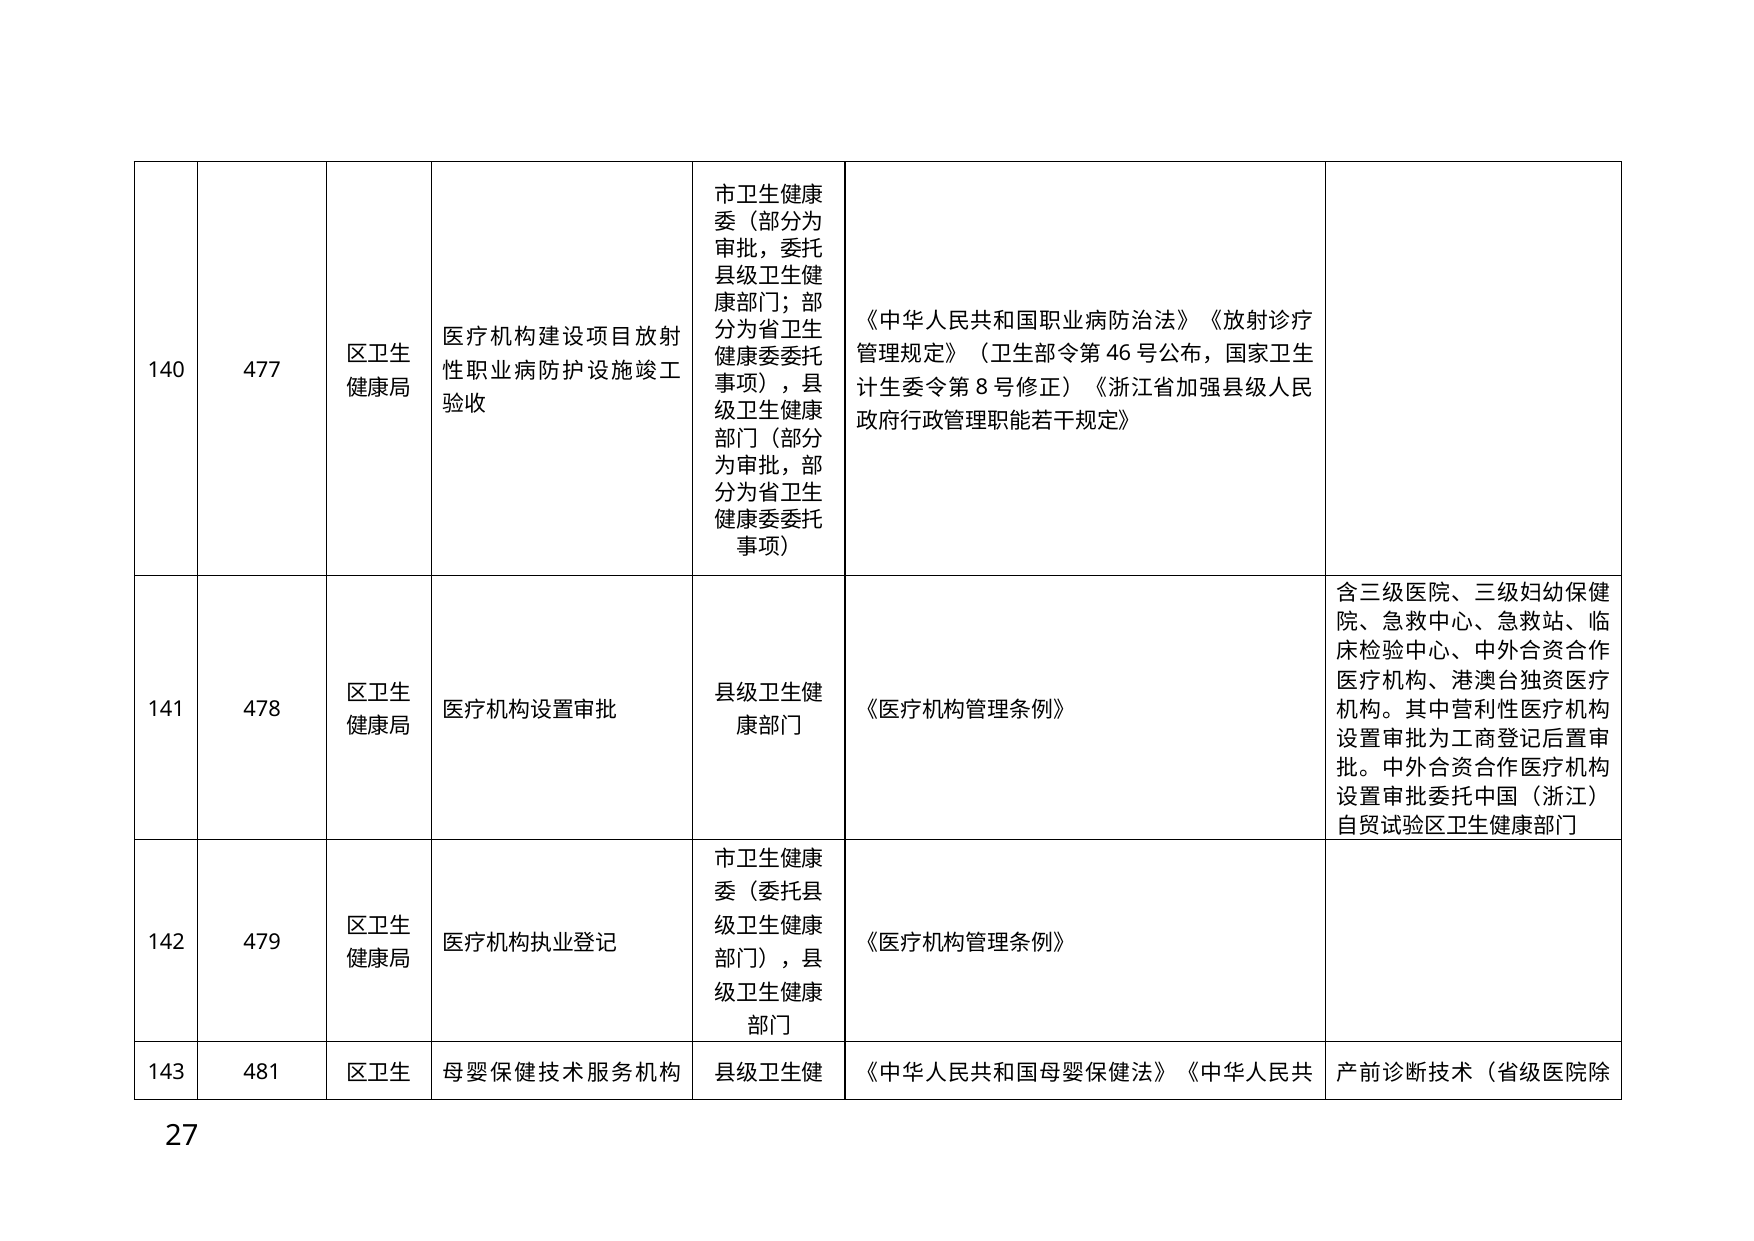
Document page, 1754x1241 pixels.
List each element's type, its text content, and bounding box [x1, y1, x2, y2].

table_cell 143 [135, 1042, 197, 1099]
table_cell 市卫生健康委（委托县级卫生健康部门），县级卫生健康部门 [693, 840, 844, 1041]
table_cell 477 [198, 162, 326, 575]
table_cell 市卫生健康委（部分为审批，委托县级卫生健康部门；部分为省卫生健康委委托事项），县级卫生健康部门（部分为审批，部分为省卫生健康委委托事项） [693, 162, 844, 575]
table_cell 县级卫生健康部门 [693, 1042, 844, 1099]
table_cell 142 [135, 840, 197, 1041]
table_cell 母婴保健技术服务机构执业许可 [432, 1042, 692, 1099]
table_cell 《医疗机构管理条例》 [846, 576, 1325, 839]
table_cell [1326, 162, 1621, 575]
table_cell 479 [198, 840, 326, 1041]
table_cell 医疗机构设置审批 [432, 576, 692, 839]
table_cell 含三级医院、三级妇幼保健院、急救中心、急救站、临床检验中心、中外合资合作医疗机构、港澳台独资医疗机构。其中营利性医疗机构设置审批为工商登记后置审批。中外合资合作医疗机构设置审批委托中国（浙江）自贸试验区卫生健康部门 [1326, 576, 1621, 839]
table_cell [1326, 1042, 1621, 1099]
table_cell 141 [135, 576, 197, 839]
table_cell 医疗机构建设项目放射性职业病防护设施竣工验收 [432, 162, 692, 575]
table_cell 区卫生健康局 [327, 162, 431, 575]
table_cell 《医疗机构管理条例》 [846, 840, 1325, 1041]
table_cell 区卫生健康局 [327, 840, 431, 1041]
table_cell 478 [198, 576, 326, 839]
table_cell 医疗机构执业登记 [432, 840, 692, 1041]
table_cell [1326, 840, 1621, 1041]
table_cell 区卫生健康局 [327, 1042, 431, 1099]
table_cell 区卫生健康局 [327, 576, 431, 839]
table_cell 县级卫生健康部门 [693, 576, 844, 839]
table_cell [846, 162, 1325, 575]
table_cell 140 [135, 162, 197, 575]
table_cell 481 [198, 1042, 326, 1099]
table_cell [846, 1042, 1325, 1099]
